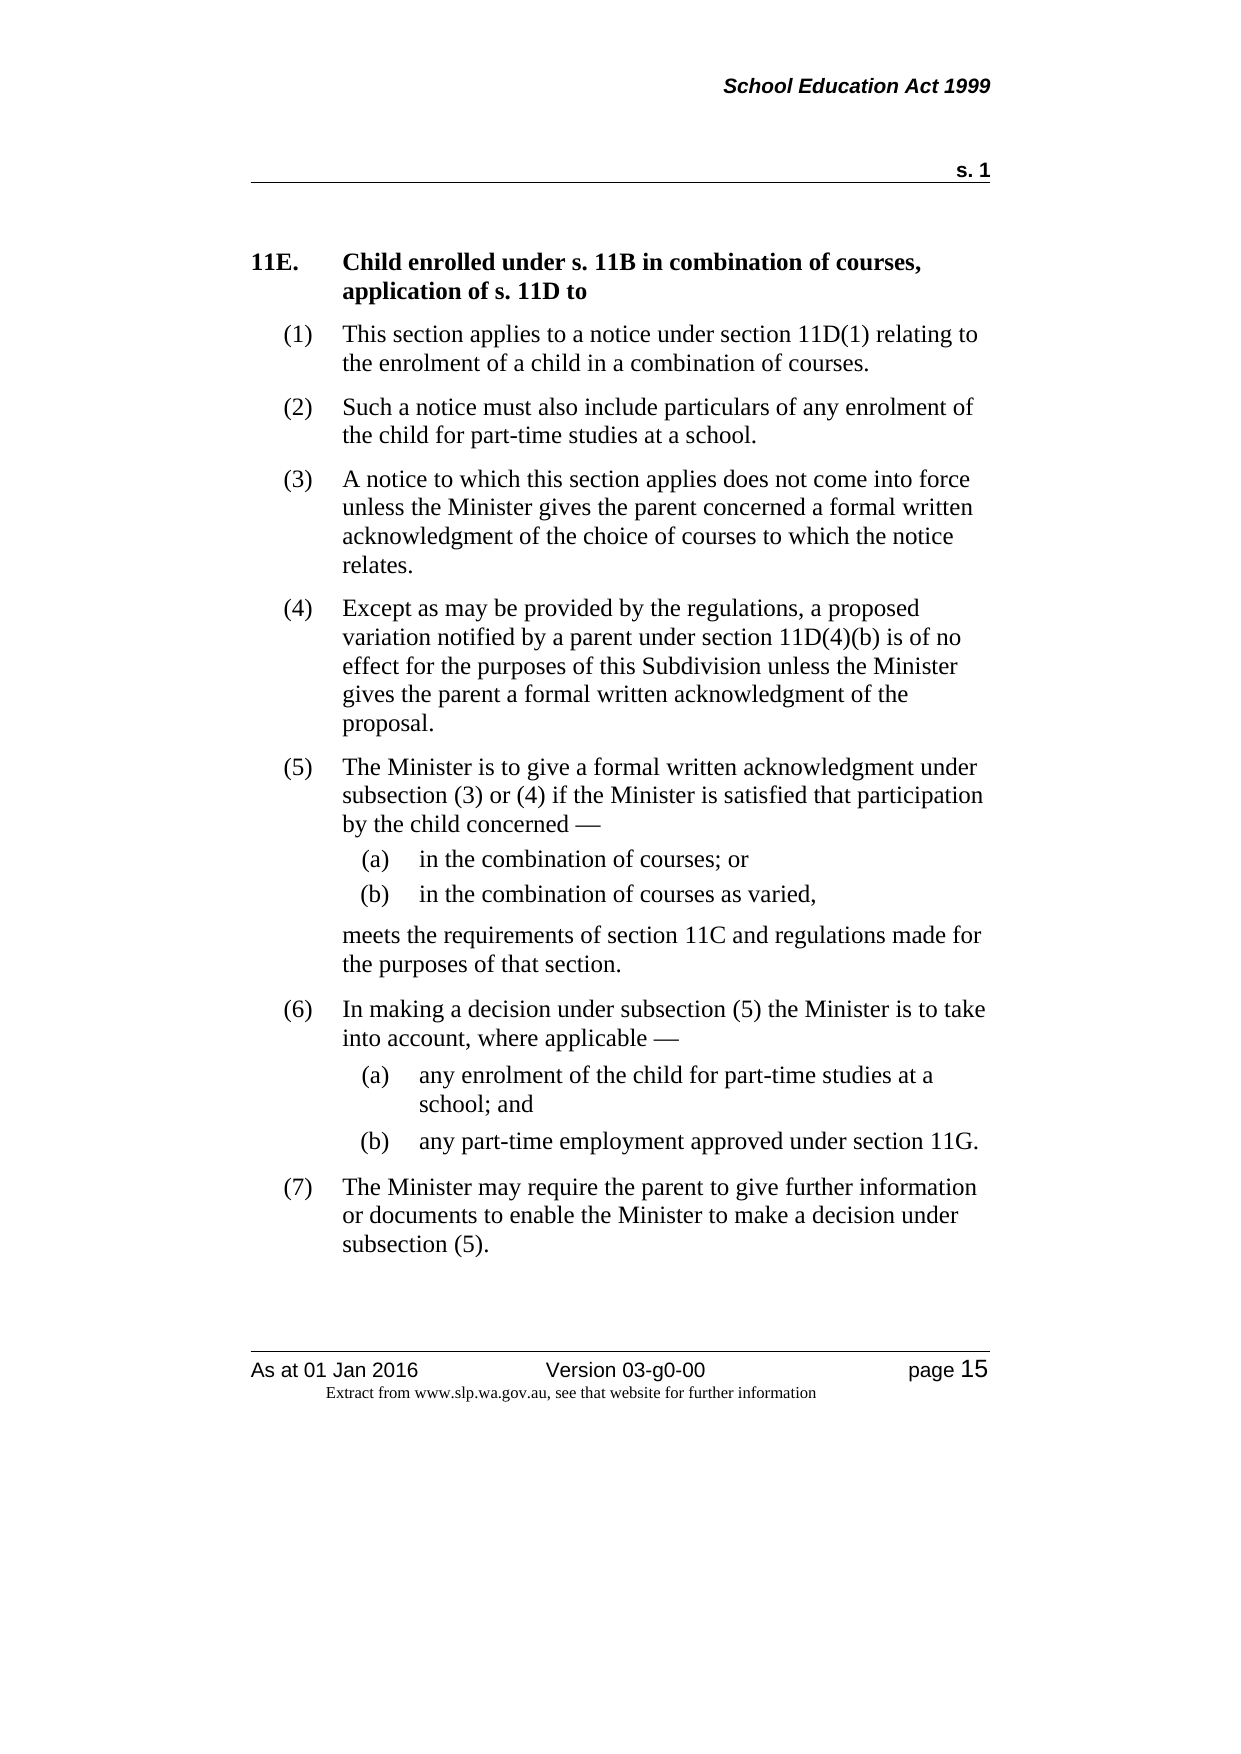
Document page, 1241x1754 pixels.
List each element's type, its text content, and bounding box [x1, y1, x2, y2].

text (4) Except as may be provided by the regulations, a proposed variation notified by a parent under section 11D(4)(b) is of no effect for the purposes of this Subdivision unless the Minister gives the parent a formal written acknowledgment of the proposal. [251, 593, 990, 737]
text (7) The Minister may require the parent to give further information or documents to enable the Minister to make a decision under subsection (5). [251, 1172, 990, 1258]
text (a) any enrolment of the child for part-time studies at a school; and [251, 1060, 990, 1118]
text (b) in the combination of courses as varied, [251, 879, 990, 908]
text (2) Such a notice must also include particulars of any enrolment of the child for part-time studies at a school. [251, 392, 990, 449]
subtitle 11E. Child enrolled under s. 11B in combination of courses, application of s. 11D to [251, 247, 990, 305]
text meets the requirements of section 11C and regulations made for the purposes of that section. [251, 920, 990, 978]
text (6) In making a decision under subsection (5) the Minister is to take into account, where applicable — [251, 994, 990, 1052]
text (3) A notice to which this section applies does not come into force unless the Minister gives the parent concerned a formal written acknowledgment of the choice of courses to which the notice relates. [251, 464, 990, 579]
text (1) This section applies to a notice under section 11D(1) relating to the enrolment of a child in a combination of courses. [251, 319, 990, 377]
text (a) in the combination of courses; or [251, 844, 990, 873]
text (5) The Minister is to give a formal written acknowledgment under subsection (3) or (4) if the Minister is satisfied that participation by the child concerned — [251, 752, 990, 838]
text (b) any part-time employment approved under section 11G. [251, 1126, 990, 1155]
